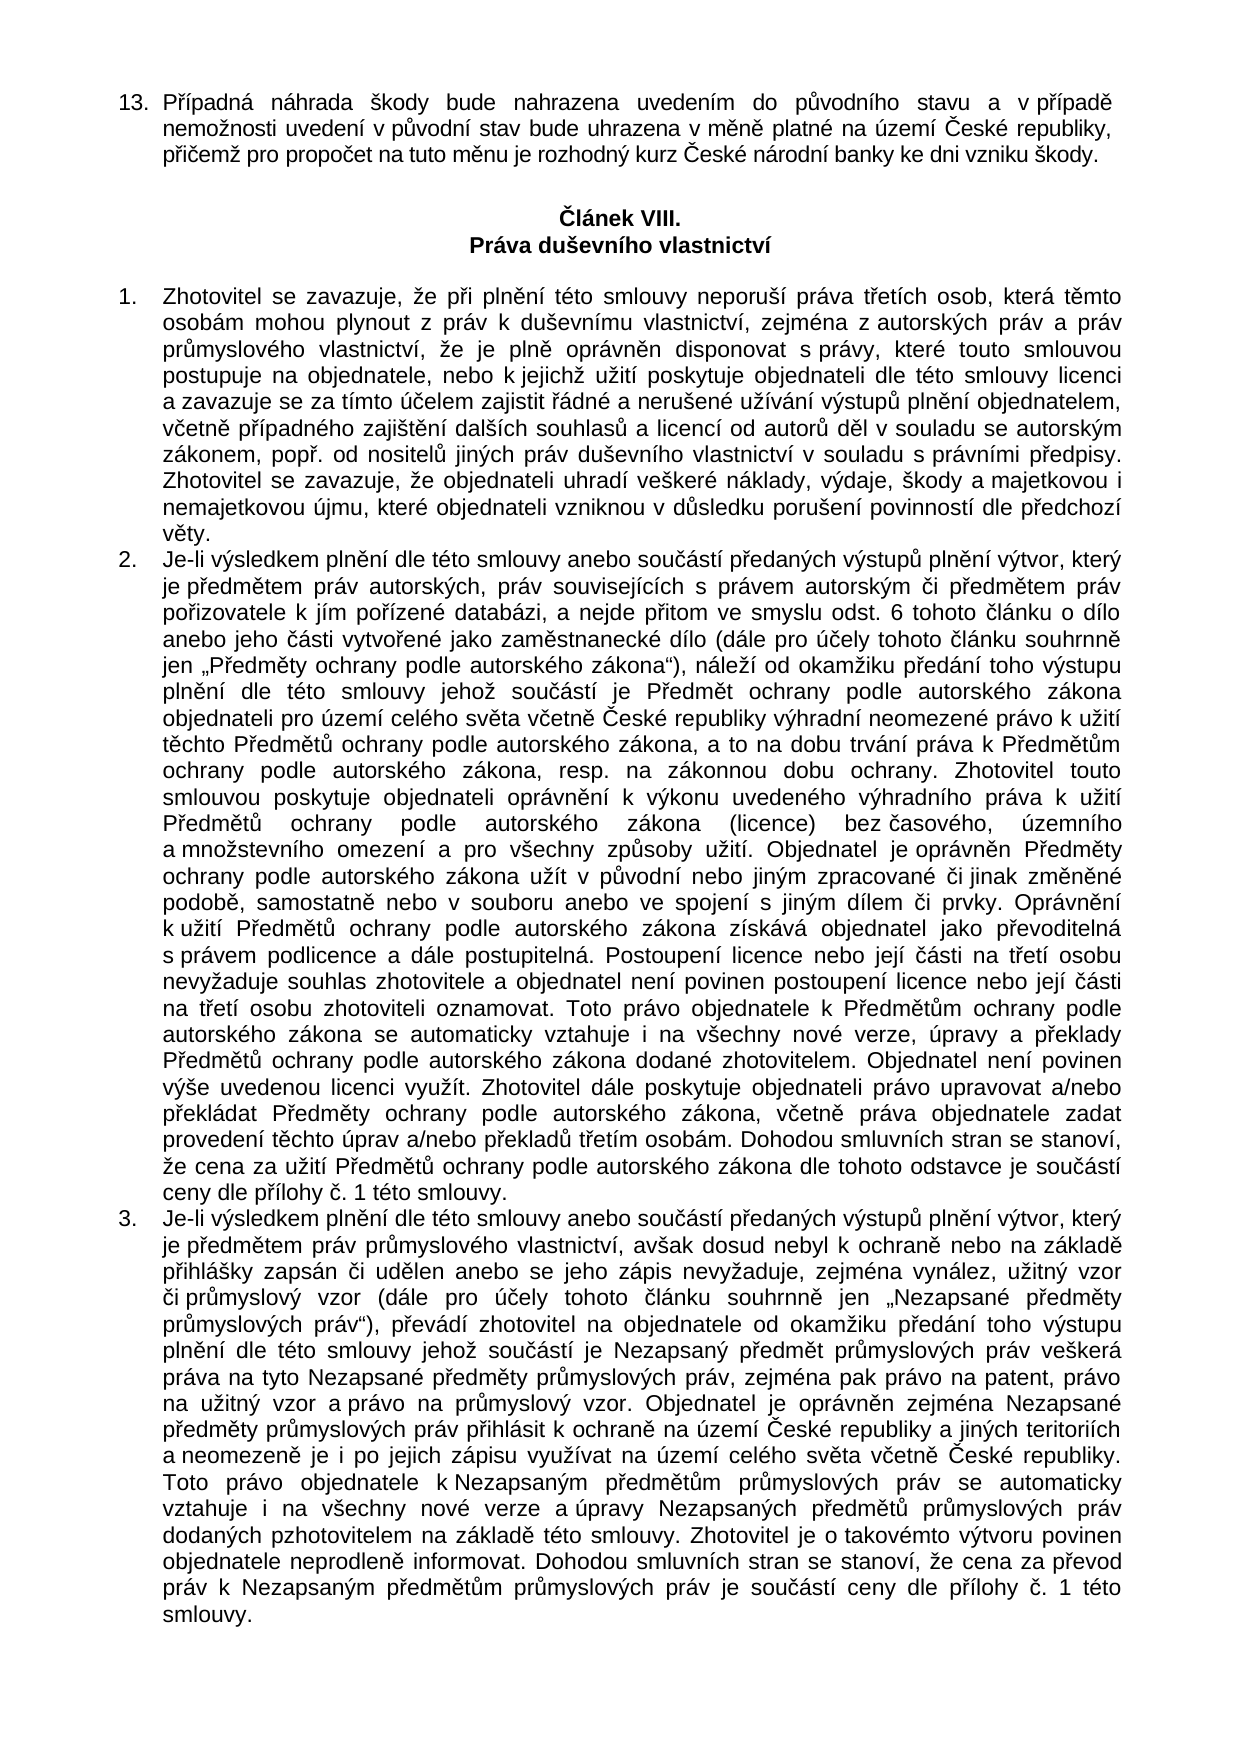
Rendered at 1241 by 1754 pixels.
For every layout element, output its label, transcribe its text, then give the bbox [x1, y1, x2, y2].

list Zhotovitel se zavazuje, že při plnění této smlouvy neporuší práva třetích osob, která těmto osobám mohou plynout z práv k duševnímu vlastnictví, zejména z autorských práv a práv průmyslového vlastnictví, že je plně oprávněn disponovat s právy, které touto smlouvou postupuje na objednatele, nebo k jejichž užití poskytuje objednateli dle této smlouvy licenci a zavazuje se za tímto účelem zajistit řádné a nerušené užívání výstupů plnění objednatelem, včetně případného zajištění dalších souhlasů a licencí od autorů děl v souladu se autorským zákonem, popř. od nositelů jiných práv duševního vlastnictví v souladu s právními předpisy. Zhotovitel se zavazuje, že objednateli uhradí veškeré náklady, výdaje, škody a majetkovou i nemajetkovou újmu, které objednateli vzniknou v důsledku porušení povinností dle předchozí věty. [118, 283, 1122, 546]
text Článek VIII. [118, 205, 1122, 232]
list Případná náhrada škody bude nahrazena uvedením do původního stavu a v případě nemožnosti uvedení v původní stav bude uhrazena v měně platné na území České republiky, přičemž pro propočet na tuto měnu je rozhodný kurz České národní banky ke dni vzniku škody. [118, 89, 1112, 168]
list Je-li výsledkem plnění dle této smlouvy anebo součástí předaných výstupů plnění výtvor, který je předmětem práv průmyslového vlastnictví, avšak dosud nebyl k ochraně nebo na základě přihlášky zapsán či udělen anebo se jeho zápis nevyžaduje, zejména vynález, užitný vzor či průmyslový vzor (dále pro účely tohoto článku souhrnně jen „Nezapsané předměty průmyslových práv“), převádí zhotovitel na objednatele od okamžiku předání toho výstupu plnění dle této smlouvy jehož součástí je Nezapsaný předmět průmyslových práv veškerá práva na tyto Nezapsané předměty průmyslových práv, zejména pak právo na patent, právo na užitný vzor a právo na průmyslový vzor. Objednatel je oprávněn zejména Nezapsané předměty průmyslových práv přihlásit k ochraně na území České republiky a jiných teritoriích a neomezeně je i po jejich zápisu využívat na území celého světa včetně České republiky. Toto právo objednatele k Nezapsaným předmětům průmyslových práv se automaticky vztahuje i na všechny nové verze a úpravy Nezapsaných předmětů průmyslových práv dodaných pzhotovitelem na základě této smlouvy. Zhotovitel je o takovémto výtvoru povinen objednatele neprodleně informovat. Dohodou smluvních stran se stanoví, že cena za převod práv k Nezapsaným předmětům průmyslových práv je součástí ceny dle přílohy č. 1 této smlouvy. [118, 1205, 1122, 1627]
text Práva duševního vlastnictví [118, 232, 1122, 258]
list Je-li výsledkem plnění dle této smlouvy anebo součástí předaných výstupů plnění výtvor, který je předmětem práv autorských, práv souvisejících s právem autorským či předmětem práv pořizovatele k jím pořízené databázi, a nejde přitom ve smyslu odst. 6 tohoto článku o dílo anebo jeho části vytvořené jako zaměstnanecké dílo (dále pro účely tohoto článku souhrnně jen „Předměty ochrany podle autorského zákona“), náleží od okamžiku předání toho výstupu plnění dle této smlouvy jehož součástí je Předmět ochrany podle autorského zákona objednateli pro území celého světa včetně České republiky výhradní neomezené právo k užití těchto Předmětů ochrany podle autorského zákona, a to na dobu trvání práva k Předmětům ochrany podle autorského zákona, resp. na zákonnou dobu ochrany. Zhotovitel touto smlouvou poskytuje objednateli oprávnění k výkonu uvedeného výhradního práva k užití Předmětů ochrany podle autorského zákona (licence) bez časového, územního a množstevního omezení a pro všechny způsoby užití. Objednatel je oprávněn Předměty ochrany podle autorského zákona užít v původní nebo jiným zpracované či jinak změněné podobě, samostatně nebo v souboru anebo ve spojení s jiným dílem či prvky. Oprávnění k užití Předmětů ochrany podle autorského zákona získává objednatel jako převoditelná s právem podlicence a dále postupitelná. Postoupení licence nebo její části na třetí osobu nevyžaduje souhlas zhotovitele a objednatel není povinen postoupení licence nebo její části na třetí osobu zhotoviteli oznamovat. Toto právo objednatele k Předmětům ochrany podle autorského zákona se automaticky vztahuje i na všechny nové verze, úpravy a překlady Předmětů ochrany podle autorského zákona dodané zhotovitelem. Objednatel není povinen výše uvedenou licenci využít. Zhotovitel dále poskytuje objednateli právo upravovat a/nebo překládat Předměty ochrany podle autorského zákona, včetně práva objednatele zadat provedení těchto úprav a/nebo překladů třetím osobám. Dohodou smluvních stran se stanoví, že cena za užití Předmětů ochrany podle autorského zákona dle tohoto odstavce je součástí ceny dle přílohy č. 1 této smlouvy. [118, 546, 1122, 1205]
